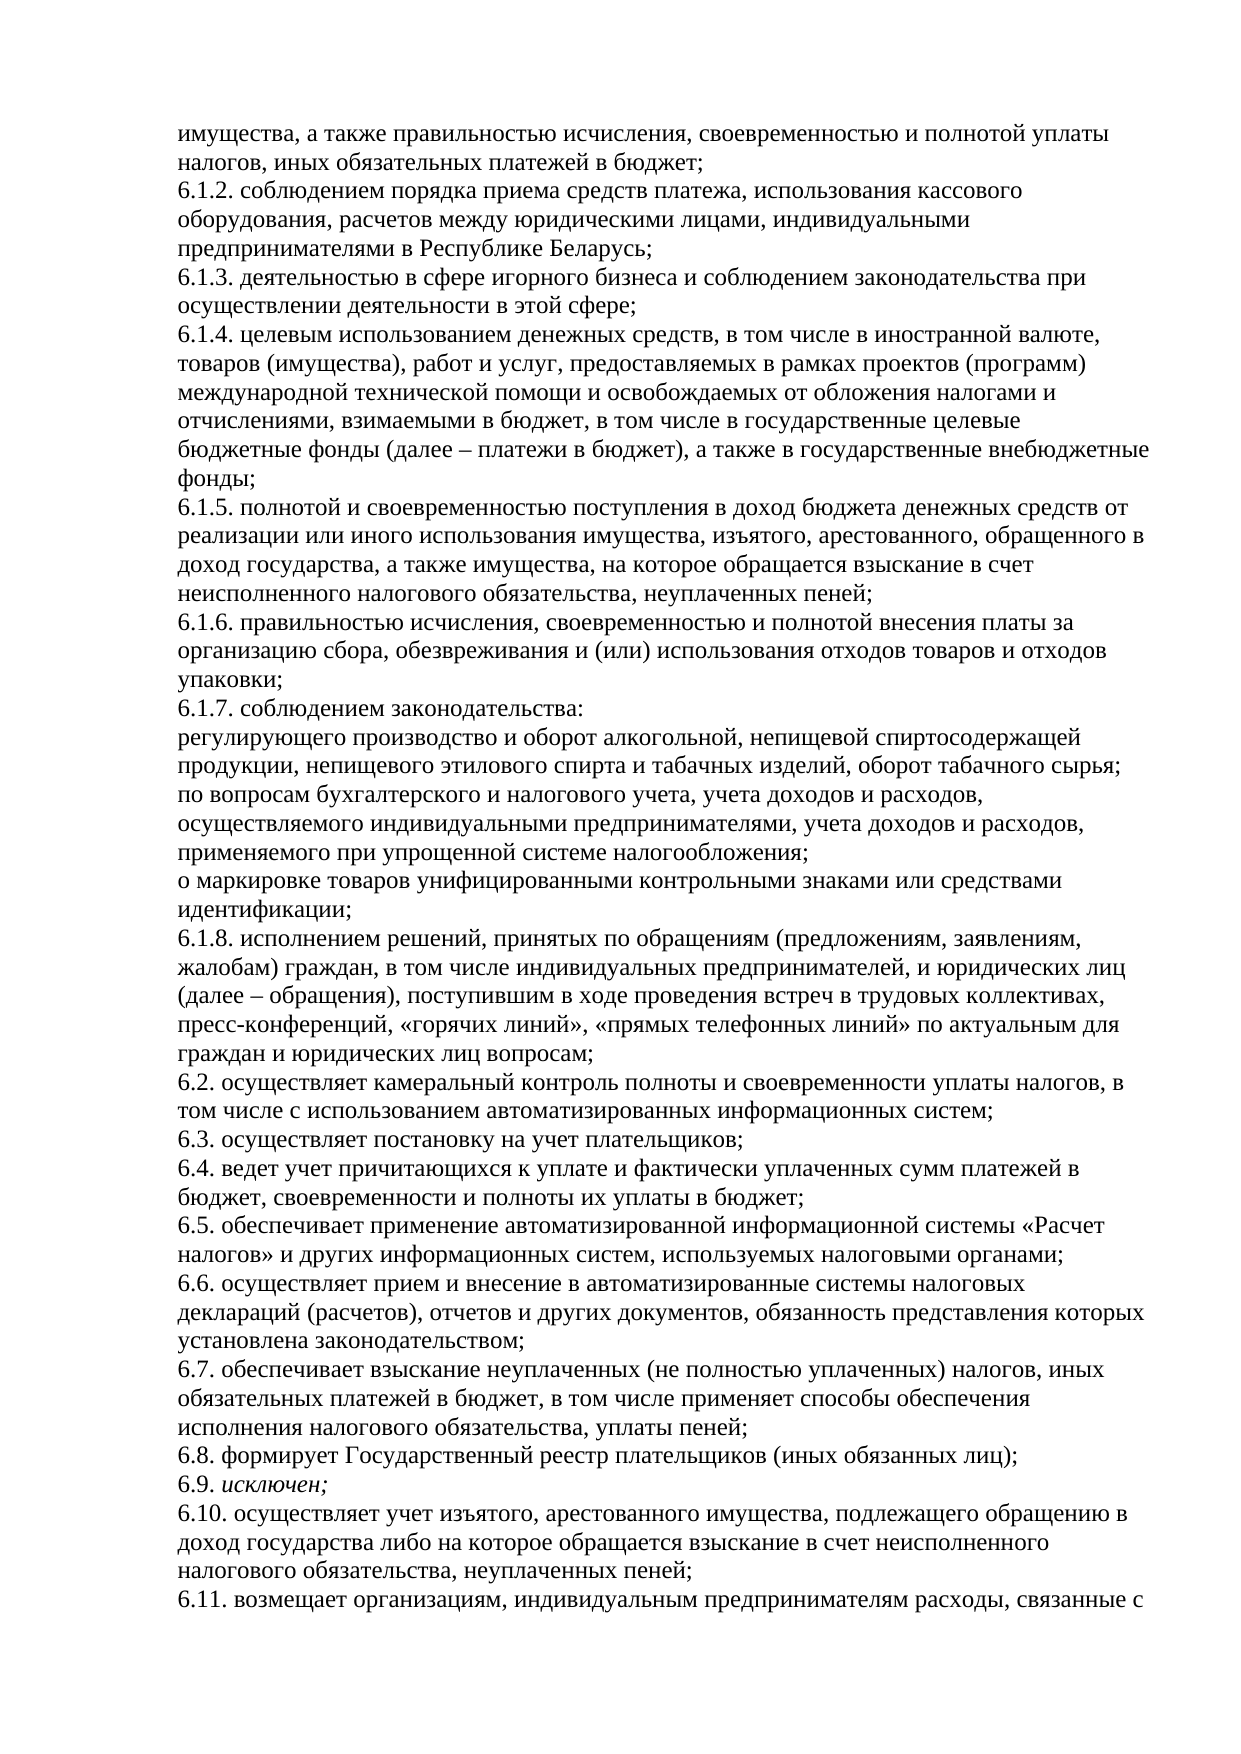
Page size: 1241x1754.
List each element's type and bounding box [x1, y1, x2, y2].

text [177, 118, 1152, 1613]
